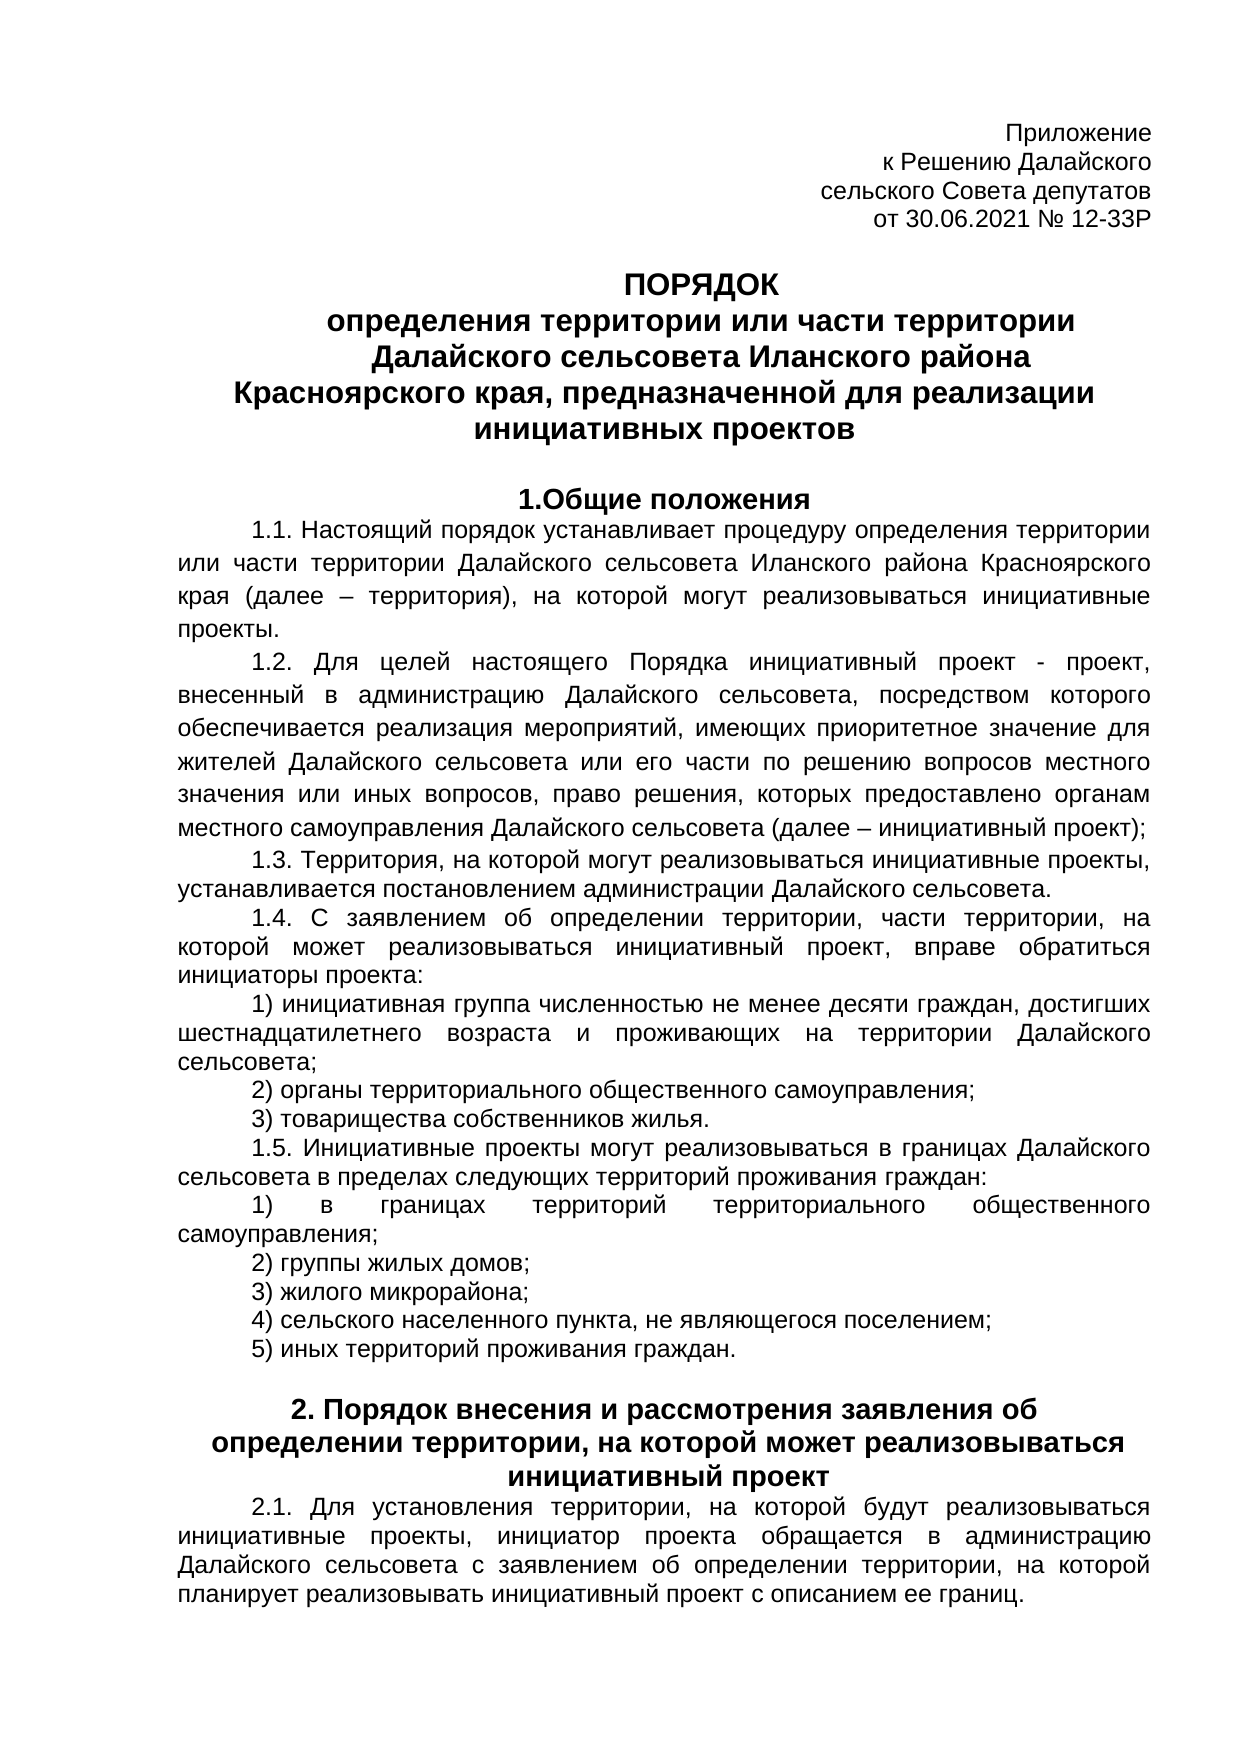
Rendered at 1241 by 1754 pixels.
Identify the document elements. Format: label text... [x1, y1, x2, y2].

text 2) органы территориального общественного самоуправления; [177, 1076, 1152, 1104]
text Далайского сельсовета Иланского района Красноярского края, предназначенной для реализации инициативных проектов [177, 338, 1152, 446]
text от 30.06.2021 № 12-33Р [177, 204, 1152, 233]
text 1.Общие положения [177, 482, 1152, 515]
text инициативный проект [177, 1459, 1152, 1492]
text 2. Порядок внесения и рассмотрения заявления об [177, 1392, 1152, 1425]
text сельского Совета депутатов [177, 176, 1152, 204]
text определения территории или части территории [177, 302, 1152, 338]
text 1.1. Настоящий порядок устанавливает процедуру определения территории или части территории Далайского сельсовета Иланского района Красноярского края (далее – территория), на которой могут реализовываться инициативные проекты. [177, 515, 1152, 643]
text 5) иных территорий проживания граждан. [177, 1334, 1152, 1363]
text 1.3. Территория, на которой могут реализовываться инициативные проекты, устанавливается постановлением администрации Далайского сельсовета. [177, 846, 1152, 903]
text 1.5. Инициативные проекты могут реализовываться в границах Далайского сельсовета в пределах следующих территорий проживания граждан: [177, 1133, 1152, 1191]
text 1.2. Для целей настоящего Порядка инициативный проект - проект, внесенный в администрацию Далайского сельсовета, посредством которого обеспечивается реализация мероприятий, имеющих приоритетное значение для жителей Далайского сельсовета или его части по решению вопросов местного значения или иных вопросов, право решения, которых предоставлено органам местного самоуправления Далайского сельсовета (далее – инициативный проект); [177, 647, 1152, 841]
text 3) жилого микрорайона; [177, 1277, 1152, 1306]
text 4) сельского населенного пункта, не являющегося поселением; [177, 1306, 1152, 1334]
text Приложение [177, 118, 1152, 147]
text 1) инициативная группа численностью не менее десяти граждан, достигших шестнадцатилетнего возраста и проживающих на территории Далайского сельсовета; [177, 989, 1152, 1076]
text 2.1. Для установления территории, на которой будут реализовываться инициативные проекты, инициатор проекта обращается в администрацию Далайского сельсовета с заявлением об определении территории, на которой планирует реализовывать инициативный проект с описанием ее границ. [177, 1492, 1152, 1607]
text 1) в границах территорий территориального общественного самоуправления; [177, 1191, 1152, 1248]
text 3) товарищества собственников жилья. [177, 1104, 1152, 1133]
text ПОРЯДОК [177, 266, 1152, 302]
text определении территории, на которой может реализовываться [177, 1425, 1152, 1459]
text к Решению Далайского [177, 147, 1152, 176]
text 2) группы жилых домов; [177, 1248, 1152, 1277]
text 1.4. С заявлением об определении территории, части территории, на которой может реализовываться инициативный проект, вправе обратиться инициаторы проекта: [177, 903, 1152, 989]
